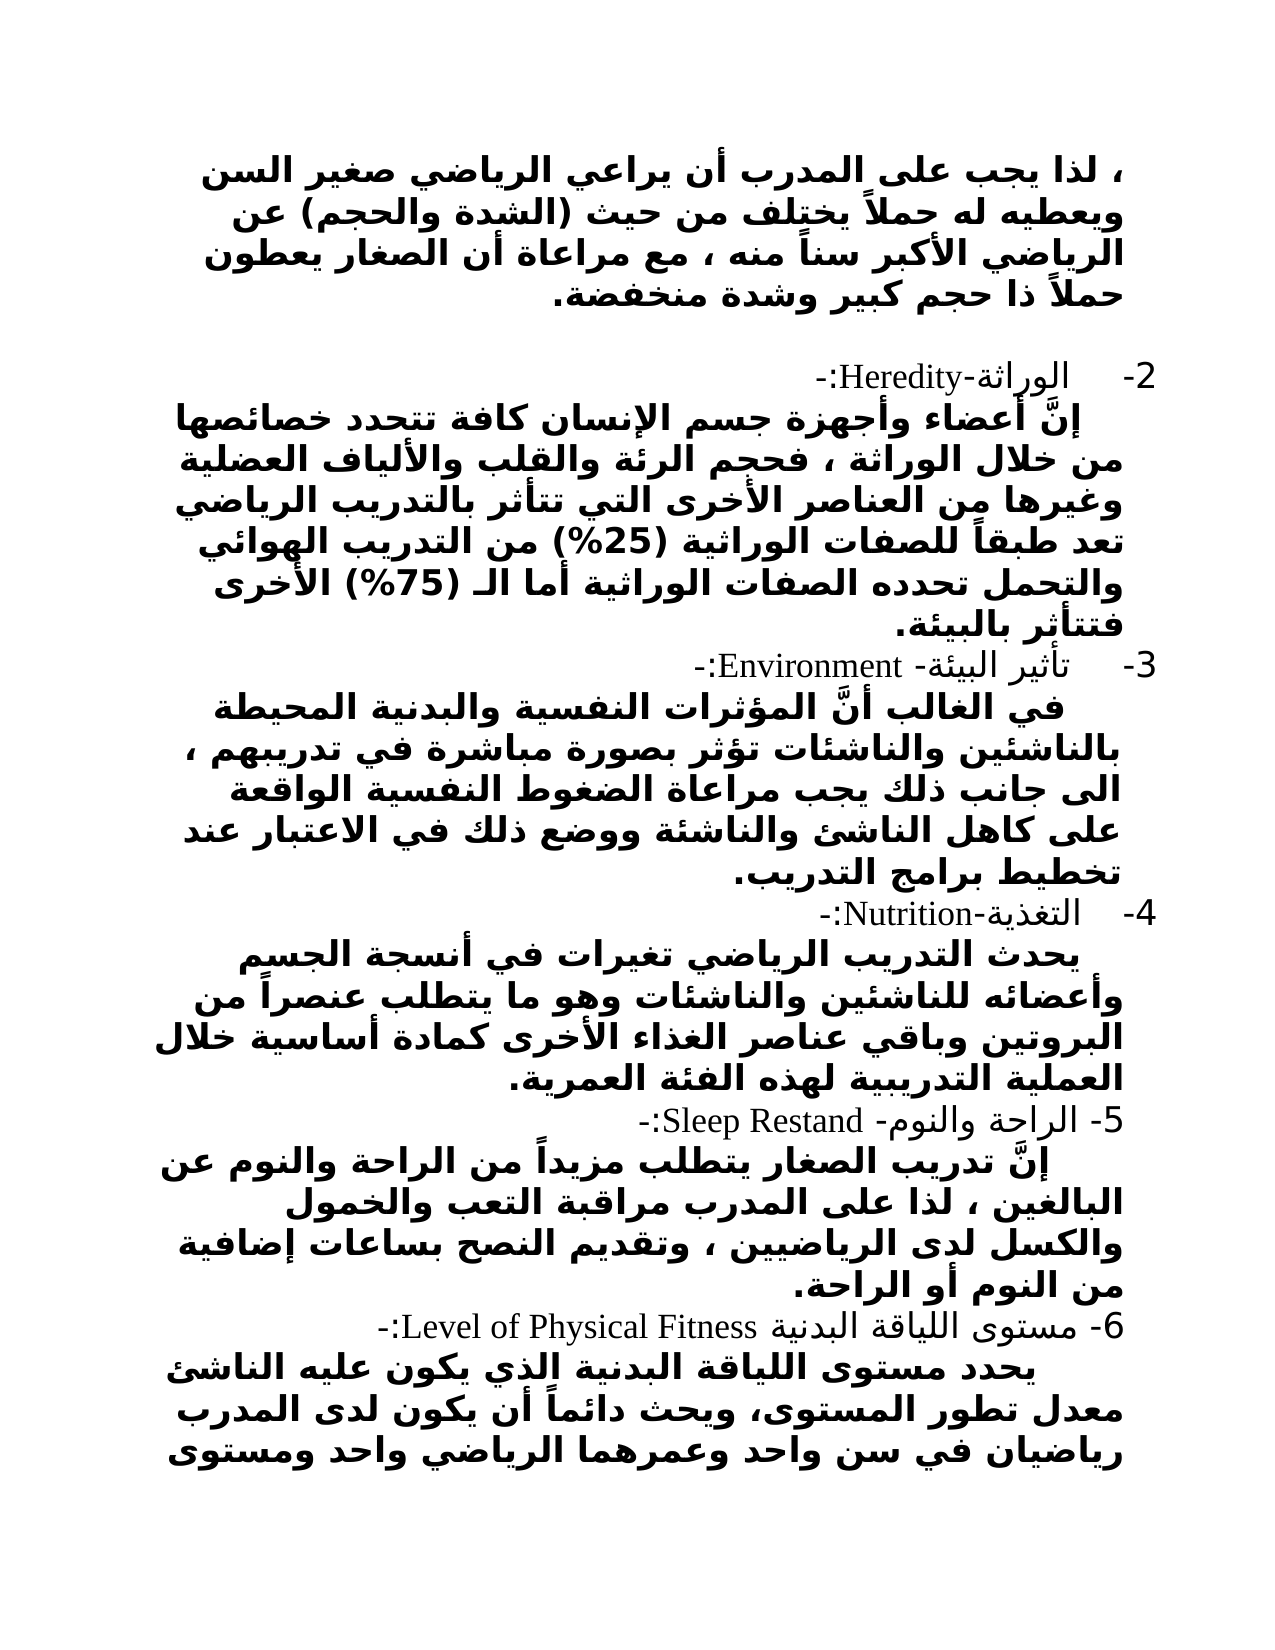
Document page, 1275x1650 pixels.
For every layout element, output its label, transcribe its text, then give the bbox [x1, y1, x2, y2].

text 6- مستوى اللياقة البدنية Level of Physical Fitness:- [150, 1305, 1125, 1347]
text في الغالب أنَّ المؤثرات النفسية والبدنية المحيطة بالناشئين والناشئات تؤثر بصورة مباشرة في تدريبهم ، الى جانب ذلك يجب مراعاة الضغوط النفسية الواقعة على كاهل الناشئ والناشئة ووضع ذلك في الاعتبار عند تخطيط برامج التدريب. [150, 686, 1122, 892]
text إنَّ أعضاء وأجهزة جسم الإنسان كافة تتحدد خصائصها من خلال الوراثة ، فحجم الرئة والقلب والألياف العضلية وغيرها من العناصر الأخرى التي تتأثر بالتدريب الرياضي تعد طبقاً للصفات الوراثية (25%) من التدريب الهوائي والتحمل تحدده الصفات الوراثية أما الـ (75%) الأخرى فتتأثر بالبيئة. [150, 397, 1125, 645]
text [150, 1347, 1125, 1471]
list تأثير البيئة- Environment:- [150, 645, 1122, 686]
list الوراثة-Heredity:- [150, 356, 1122, 397]
text إنَّ تدريب الصغار يتطلب مزيداً من الراحة والنوم عن البالغين ، لذا على المدرب مراقبة التعب والخمول والكسل لدى الرياضيين ، وتقديم النصح بساعات إضافية من النوم أو الراحة. [150, 1140, 1125, 1305]
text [150, 150, 1125, 315]
text يحدث التدريب الرياضي تغيرات في أنسجة الجسم وأعضائه للناشئين والناشئات وهو ما يتطلب عنصراً من البروتين وباقي عناصر الغذاء الأخرى كمادة أساسية خلال العملية التدريبية لهذه الفئة العمرية. [150, 934, 1125, 1099]
text 5- الراحة والنوم- Sleep Restand:- [150, 1099, 1125, 1140]
list التغذية-Nutrition:- [150, 892, 1122, 934]
